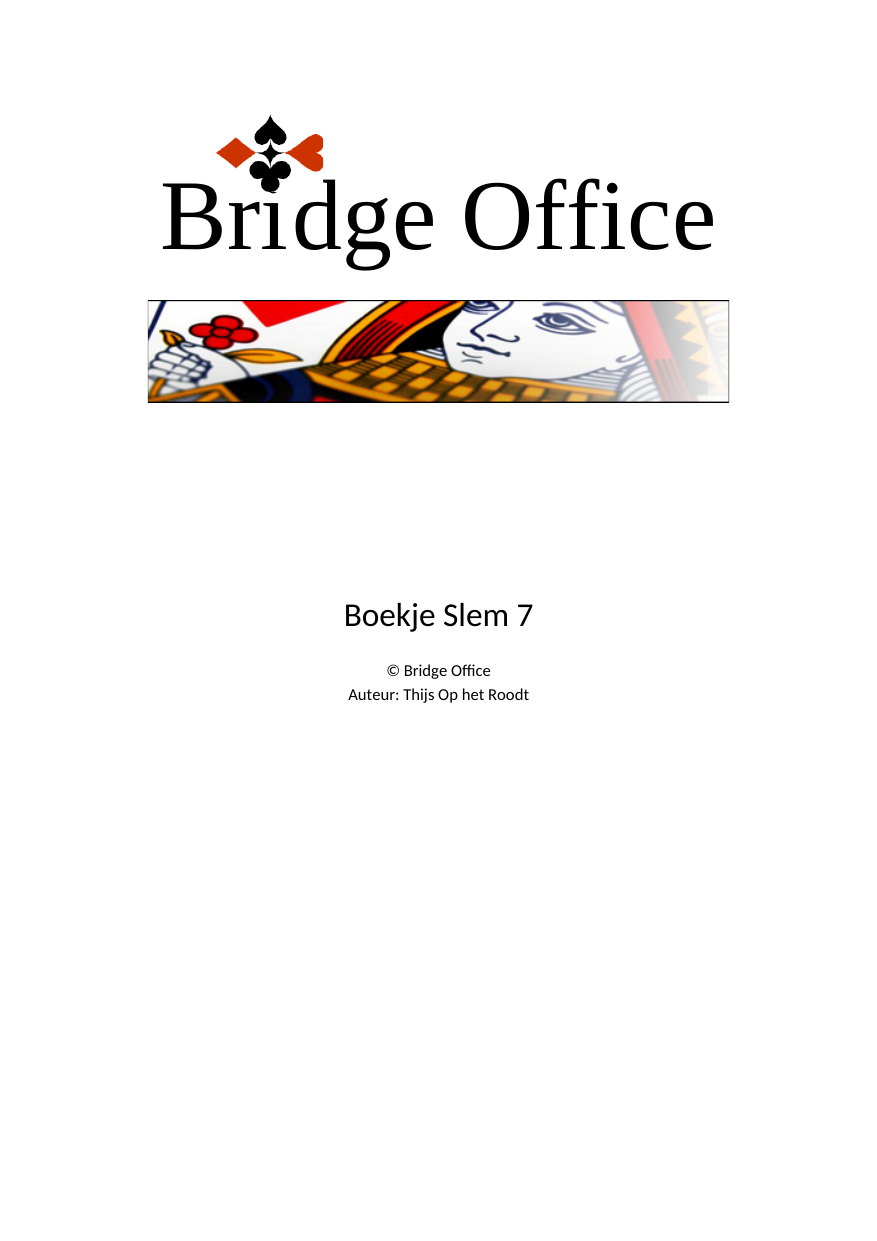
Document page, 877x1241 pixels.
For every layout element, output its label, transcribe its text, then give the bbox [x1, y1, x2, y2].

text Auteur: Thijs Op het Roodt [148, 684, 729, 704]
picture [147, 300, 730, 403]
text Boekje Slem 7 © Bridge Office [148, 547, 729, 681]
